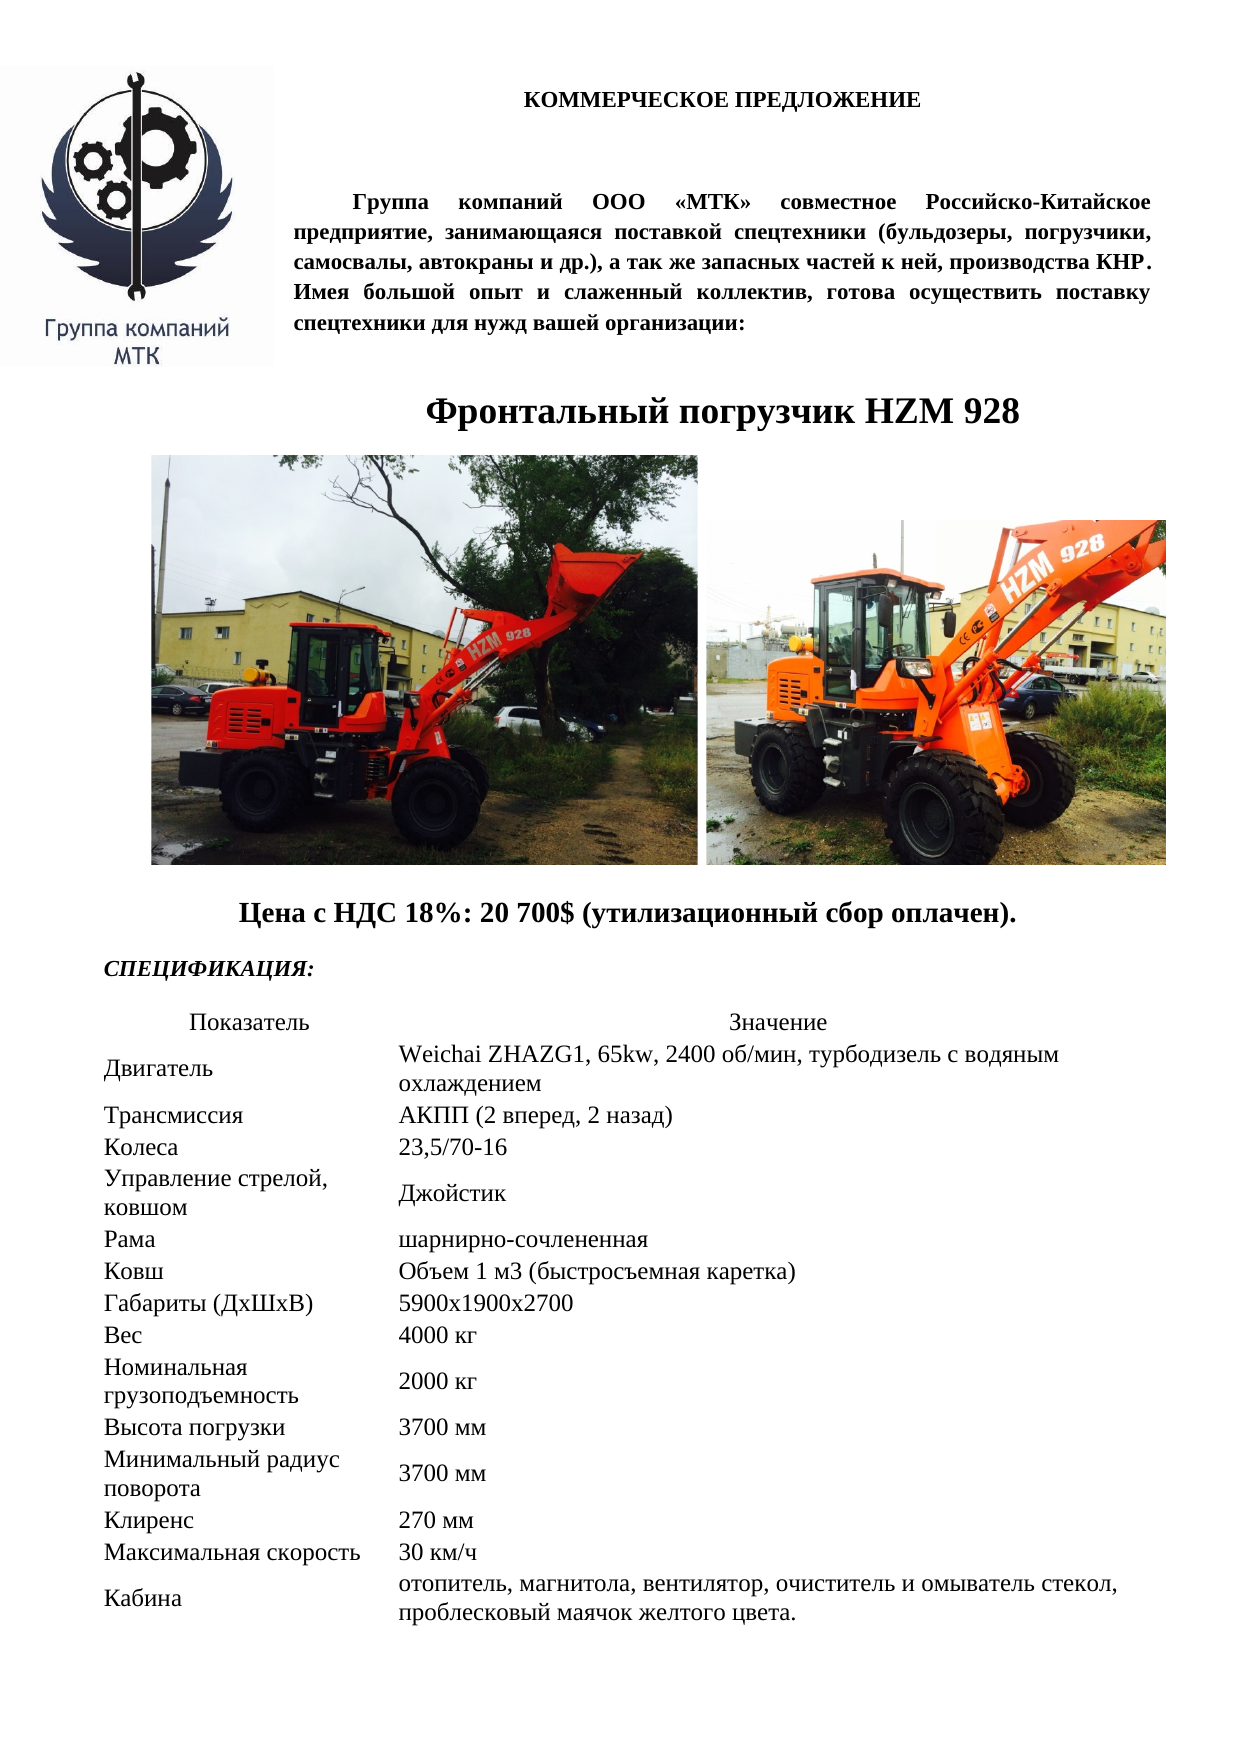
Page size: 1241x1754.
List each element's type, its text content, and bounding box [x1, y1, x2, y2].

table_cell Минимальный радиус поворота [102, 1443, 397, 1503]
table_cell Габариты (ДхШхВ) [102, 1286, 397, 1318]
table_cell Weichai ZHAZG1, 65kw, 2400 об/мин, турбодизель с водяным охлаждением [397, 1038, 1159, 1098]
table_cell Ковш [102, 1255, 397, 1286]
text СПЕЦИФИКАЦИЯ: [103, 955, 1152, 981]
table_cell Кабина [102, 1567, 397, 1628]
picture [706, 520, 1166, 865]
table_cell Вес [102, 1318, 397, 1350]
picture [151, 455, 698, 865]
text Группа компаний ООО «МТК» совместное Российско-Китайское предприятие, занимающаяся поставкой спецтехники (бульдозеры, погрузчики, самосвалы, автокраны и др.), а так же запасных частей к ней, производства КНР. Имея большой опыт и слаженный коллектив, готова осуществить поставку спецтехники для нужд вашей организации: [275, 188, 1152, 335]
table_cell 30 км/ч [397, 1535, 1159, 1567]
picture [0, 66, 275, 367]
table_header Значение [397, 1006, 1159, 1038]
table_cell шарнирно-сочлененная [397, 1223, 1159, 1254]
table_cell Высота погрузки [102, 1411, 397, 1443]
table_cell Объем 1 м3 (быстросъемная каретка) [397, 1255, 1159, 1286]
table_cell Клиренс [102, 1503, 397, 1535]
table_cell отопитель, магнитола, вентилятор, очиститель и омыватель стекол, проблесковый маячок желтого цвета. [397, 1567, 1159, 1628]
table_cell 4000 кг [397, 1318, 1159, 1350]
table_cell Двигатель [102, 1038, 397, 1098]
table_cell 23,5/70-16 [397, 1130, 1159, 1162]
table_cell АКПП (2 вперед, 2 назад) [397, 1098, 1159, 1130]
table_cell 270 мм [397, 1503, 1159, 1535]
text КОММЕРЧЕСКОЕ ПРЕДЛОЖЕНИЕ [275, 86, 1152, 112]
table_header Показатель [102, 1006, 397, 1038]
table_cell Управление стрелой, ковшом [102, 1162, 397, 1223]
table_cell 3700 мм [397, 1411, 1159, 1443]
table_cell Рама [102, 1223, 397, 1254]
subtitle Фронтальный погрузчик HZM 928 [103, 389, 1152, 432]
table_cell Максимальная скорость [102, 1535, 397, 1567]
table_cell Колеса [102, 1130, 397, 1162]
table_cell 5900х1900х2700 [397, 1286, 1159, 1318]
table_cell 2000 кг [397, 1350, 1159, 1411]
table_cell Трансмиссия [102, 1098, 397, 1130]
table_cell Джойстик [397, 1162, 1159, 1223]
table_cell Номинальная грузоподъемность [102, 1350, 397, 1411]
table_cell 3700 мм [397, 1443, 1159, 1503]
